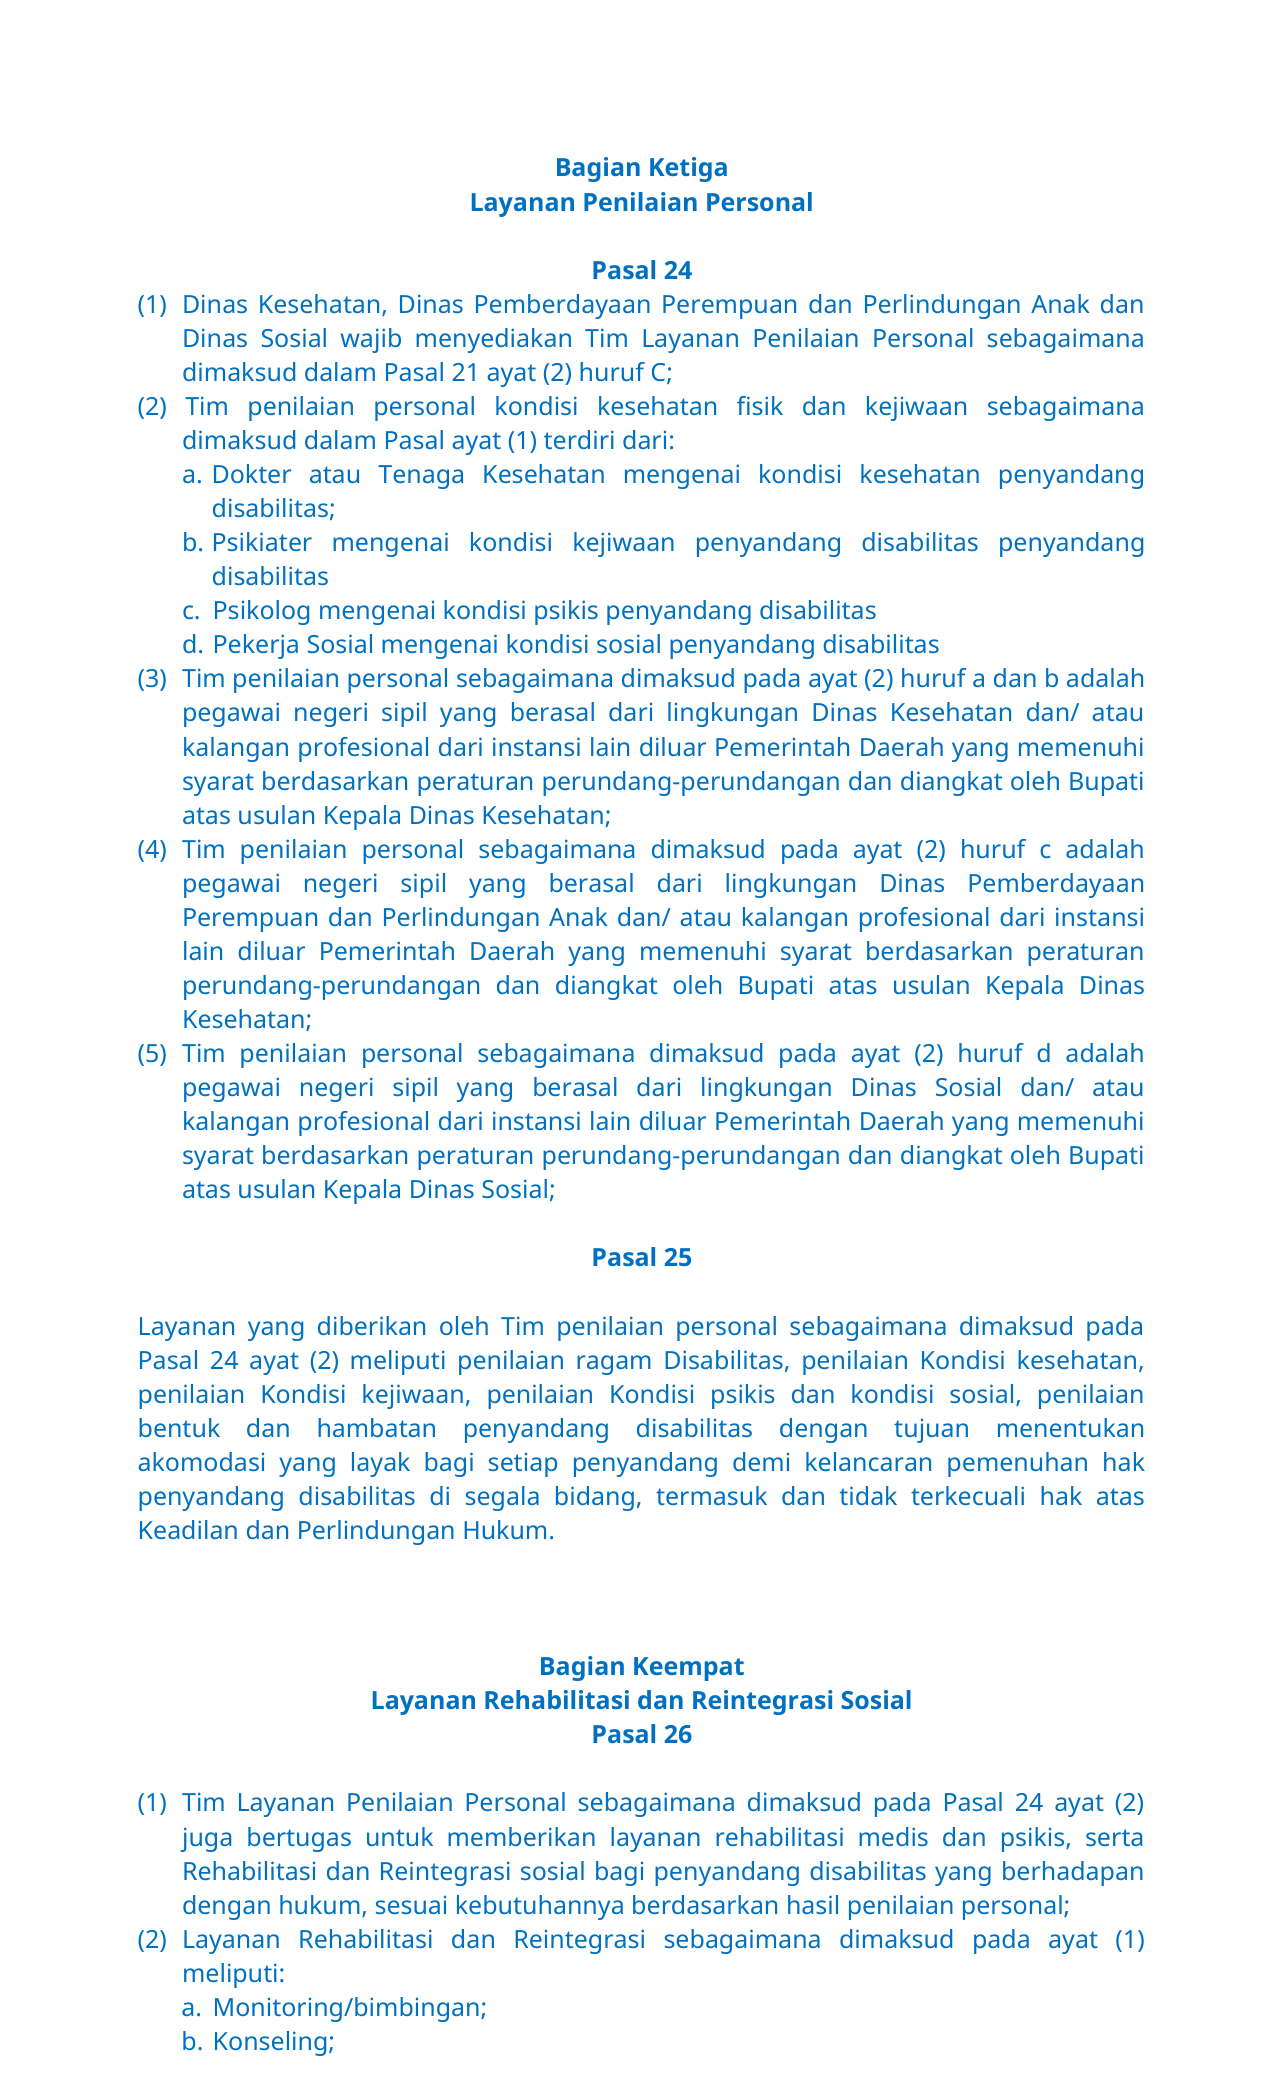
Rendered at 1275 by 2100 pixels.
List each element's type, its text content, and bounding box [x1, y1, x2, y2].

text (1) Tim Layanan Penilaian Personal sebagaimana dimaksud pada Pasal 24 ayat (2) juga bertugas untuk memberikan layanan rehabilitasi medis dan psikis, serta Rehabilitasi dan Reintegrasi sosial bagi penyandang disabilitas yang berhadapan dengan hukum, sesuai kebutuhannya berdasarkan hasil penilaian personal; [137, 1785, 1146, 1921]
text Bagian Keempat [137, 1649, 1146, 1683]
text (3) Tim penilaian personal sebagaimana dimaksud pada ayat (2) huruf a dan b adalah pegawai negeri sipil yang berasal dari lingkungan Dinas Kesehatan dan/ atau kalangan profesional dari instansi lain diluar Pemerintah Daerah yang memenuhi syarat berdasarkan peraturan perundang-perundangan dan diangkat oleh Bupati atas usulan Kepala Dinas Kesehatan; [137, 661, 1146, 831]
text Bagian Ketiga [137, 150, 1146, 184]
text Layanan Penilaian Personal [137, 184, 1146, 218]
text (1) Dinas Kesehatan, Dinas Pemberdayaan Perempuan dan Perlindungan Anak dan Dinas Sosial wajib menyediakan Tim Layanan Penilaian Personal sebagaimana dimaksud dalam Pasal 21 ayat (2) huruf C; [137, 286, 1146, 388]
text (5) Tim penilaian personal sebagaimana dimaksud pada ayat (2) huruf d adalah pegawai negeri sipil yang berasal dari lingkungan Dinas Sosial dan/ atau kalangan profesional dari instansi lain diluar Pemerintah Daerah yang memenuhi syarat berdasarkan peraturan perundang-perundangan dan diangkat oleh Bupati atas usulan Kepala Dinas Sosial; [137, 1036, 1146, 1206]
text Pasal 24 [137, 252, 1146, 286]
text (4) Tim penilaian personal sebagaimana dimaksud pada ayat (2) huruf c adalah pegawai negeri sipil yang berasal dari lingkungan Dinas Pemberdayaan Perempuan dan Perlindungan Anak dan/ atau kalangan profesional dari instansi lain diluar Pemerintah Daerah yang memenuhi syarat berdasarkan peraturan perundang-perundangan dan diangkat oleh Bupati atas usulan Kepala Dinas Kesehatan; [137, 831, 1146, 1036]
text b. Psikiater mengenai kondisi kejiwaan penyandang disabilitas penyandang disabilitas [182, 525, 1146, 593]
text (2) Tim penilaian personal kondisi kesehatan fisik dan kejiwaan sebagaimana dimaksud dalam Pasal ayat (1) terdiri dari: [137, 388, 1146, 457]
text b. Konseling; [137, 2023, 1146, 2058]
text a. Dokter atau Tenaga Kesehatan mengenai kondisi kesehatan penyandang disabilitas; [182, 457, 1146, 525]
text Pasal 26 [137, 1717, 1146, 1751]
text Layanan Rehabilitasi dan Reintegrasi Sosial [137, 1683, 1146, 1717]
text a. Monitoring/bimbingan; [137, 1989, 1146, 2023]
text Pasal 25 [137, 1240, 1146, 1274]
text Layanan yang diberikan oleh Tim penilaian personal sebagaimana dimaksud pada Pasal 24 ayat (2) meliputi penilaian ragam Disabilitas, penilaian Kondisi kesehatan, penilaian Kondisi kejiwaan, penilaian Kondisi psikis dan kondisi sosial, penilaian bentuk dan hambatan penyandang disabilitas dengan tujuan menentukan akomodasi yang layak bagi setiap penyandang demi kelancaran pemenuhan hak penyandang disabilitas di segala bidang, termasuk dan tidak terkecuali hak atas Keadilan dan Perlindungan Hukum. [137, 1308, 1146, 1547]
text (2) Layanan Rehabilitasi dan Reintegrasi sebagaimana dimaksud pada ayat (1) meliputi: [137, 1921, 1146, 1989]
text c. Psikolog mengenai kondisi psikis penyandang disabilitas [137, 593, 1146, 627]
text d. Pekerja Sosial mengenai kondisi sosial penyandang disabilitas [137, 627, 1146, 661]
